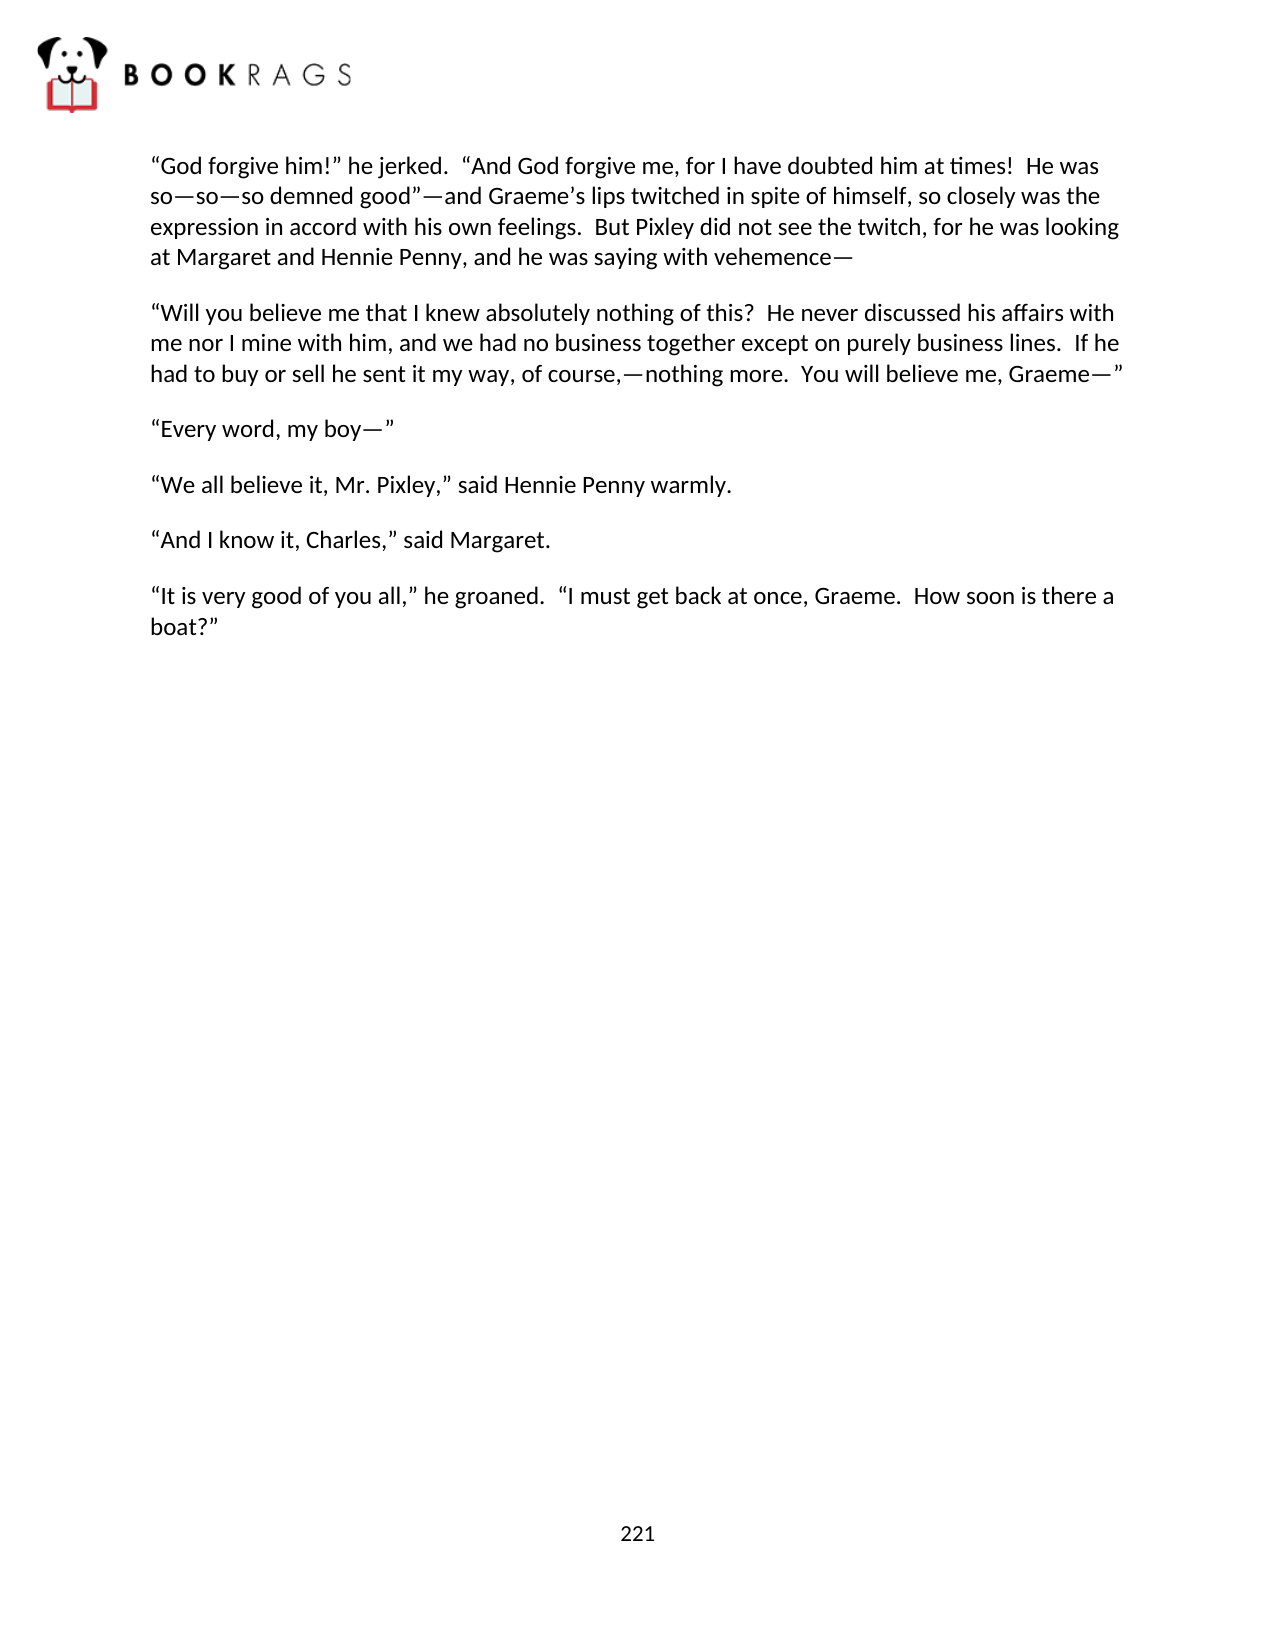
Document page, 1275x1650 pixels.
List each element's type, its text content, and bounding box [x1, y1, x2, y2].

picture [37, 37, 351, 113]
text “It is very good of you all,” he groaned. “I must get back at once, Graeme. How soon is there a boat?” [150, 580, 1125, 641]
text “God forgive him!” he jerked. “And God forgive me, for I have doubted him at times! He was so—­so—­so demned good”—­and Graeme’s lips twitched in spite of himself, so closely was the expression in accord with his own feelings. But Pixley did not see the twitch, for he was looking at Margaret and Hennie Penny, and he was saying with vehemence—­ [150, 150, 1125, 272]
text “Every word, my boy—­” [150, 414, 1125, 444]
text “We all believe it, Mr. Pixley,” said Hennie Penny warmly. [150, 469, 1125, 500]
text “And I know it, Charles,” said Margaret. [150, 525, 1125, 555]
text “Will you believe me that I knew absolutely nothing of this? He never discussed his affairs with me nor I mine with him, and we had no business together except on purely business lines. If he had to buy or sell he sent it my way, of course,—­nothing more. You will believe me, Graeme—­” [150, 297, 1125, 389]
